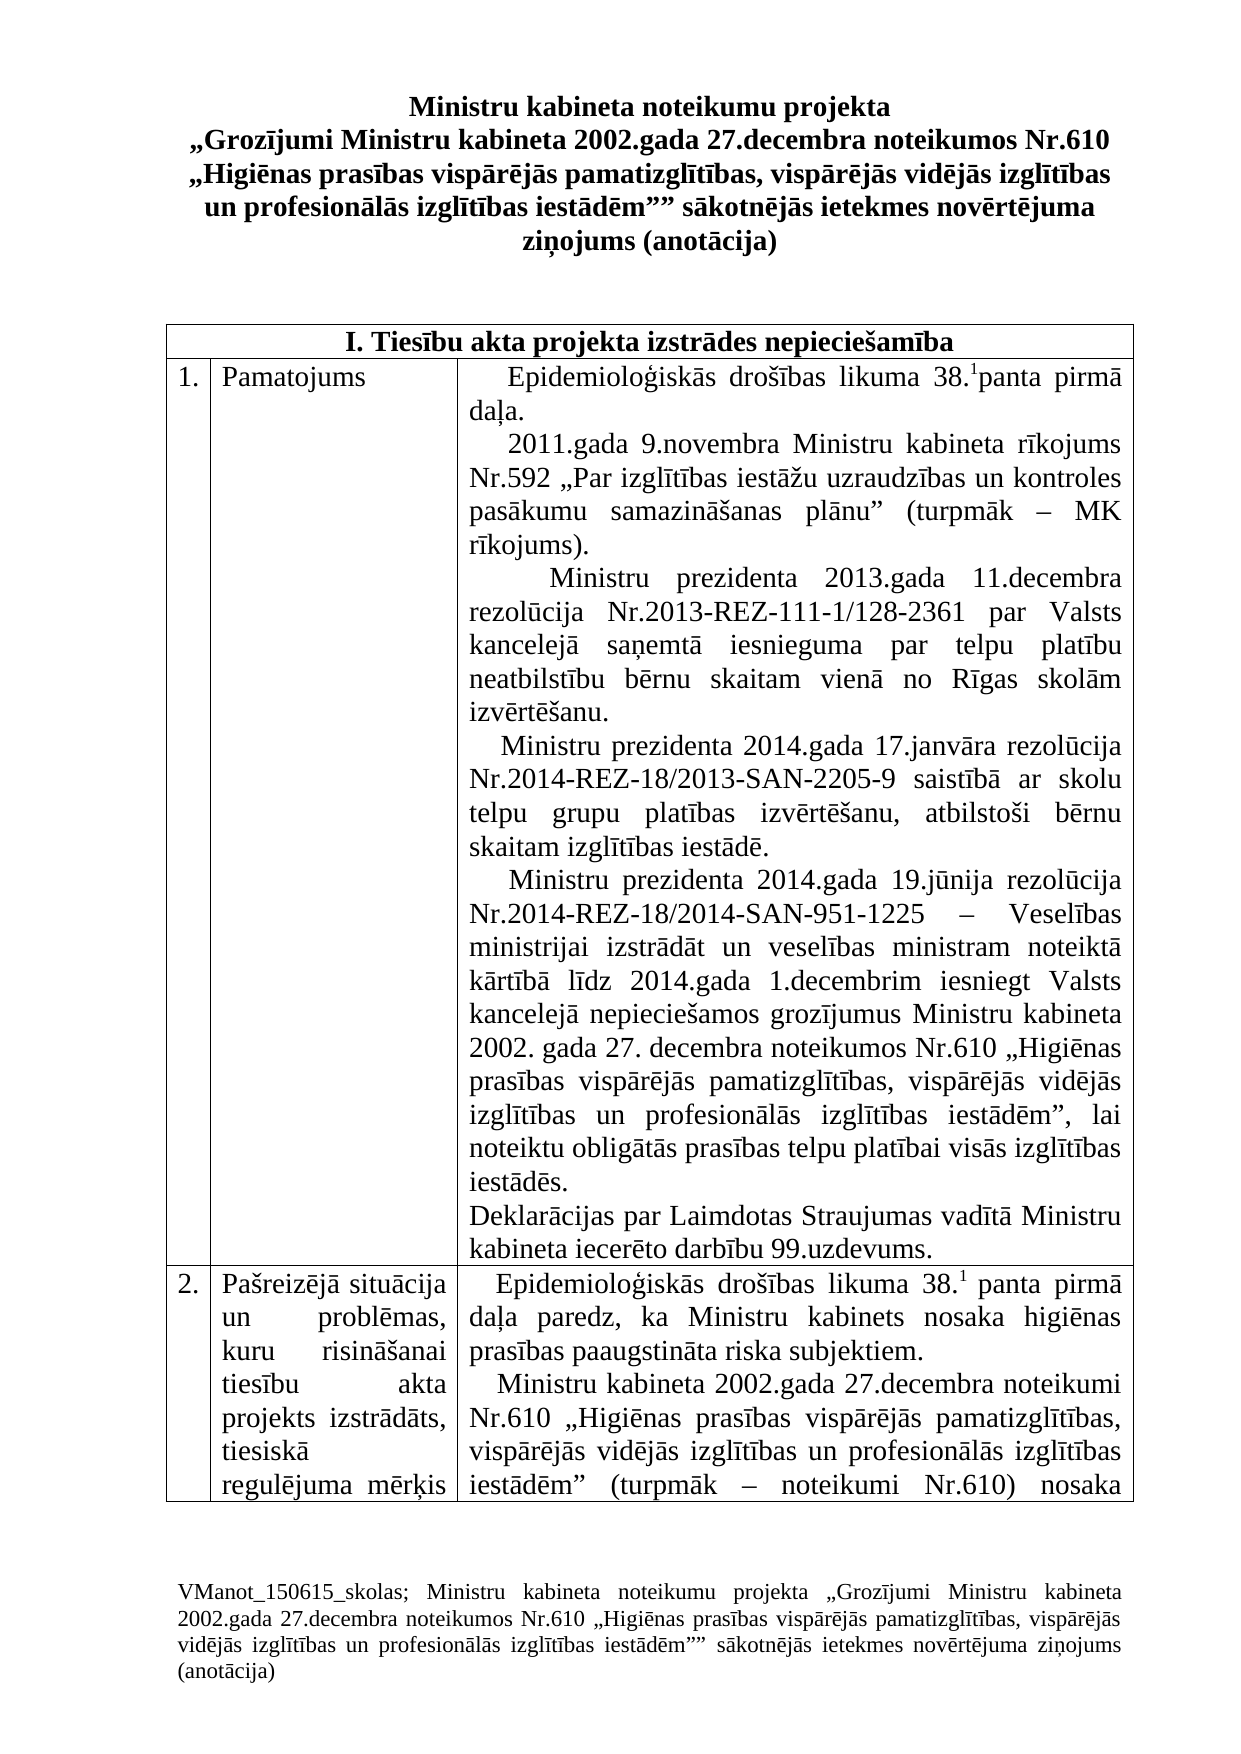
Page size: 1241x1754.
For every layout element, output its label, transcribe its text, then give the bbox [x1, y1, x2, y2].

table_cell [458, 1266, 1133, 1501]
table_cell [211, 1266, 457, 1501]
text „Grozījumi Ministru kabineta 2002.gada 27.decembra noteikumos Nr.610 „Higiēnas prasības vispārējās pamatizglītības, vispārējās vidējās izglītības un profesionālās izglītības iestādēm”” sākotnējās ietekmes novērtējuma ziņojums (anotācija) [177, 122, 1122, 256]
text Ministru kabineta noteikumu projekta [177, 89, 1122, 122]
table_header I. Tiesību projekta izstrādes nepieciešamība [167, 325, 1133, 358]
table_cell Pamatojums [211, 359, 457, 1265]
table_cell 2. [167, 1266, 210, 1501]
table_cell 1. [167, 359, 210, 1265]
table_cell Epidemioloģiskās drošības likuma 38.1panta pirmā daļa. 2011.gada 9.novembra Ministru kabineta rīkojums Nr.592 „Par izglītības iestāžu uzraudzības un kontroles pasākumu samazināšanas plānu” (turpmāk – MK rīkojums). Ministru prezidenta 2013.gada 11.decembra rezolūcija Nr.2013-REZ-111-1/128-2361 par Valsts kancelejā saņemtā iesnieguma par telpu platību neatbilstību bērnu skaitam vienā no Rīgas skolām izvērtēšanu. Ministru prezidenta 2014.gada 17.janvāra rezolūcija Nr.2014-REZ-18/2013-SAN-2205-9 saistībā ar skolu telpu grupu platības izvērtēšanu, atbilstoši bērnu skaitam izglītības iestādē. Ministru prezidenta 2014.gada 19.jūnija rezolūcija Nr.2014-REZ-18/2014-SAN-951-1225 – Veselības ministrijai izstrādāt un veselības ministram noteiktā kārtībā līdz 2014.gada 1.decembrim iesniegt Valsts kancelejā nepieciešamos grozījumus Ministru kabineta 2002. gada 27. decembra noteikumos Nr.610 „Higiēnas prasības vispārējās pamatizglītības, vispārējās vidējās izglītības un profesionālās izglītības iestādēm”, lai noteiktu obligātās prasības telpu platībai visās izglītības iestādēs. Deklarācijas par Laimdotas Straujumas vadītā Ministru kabineta iecerēto darbību 99.uzdevums. [458, 359, 1133, 1265]
